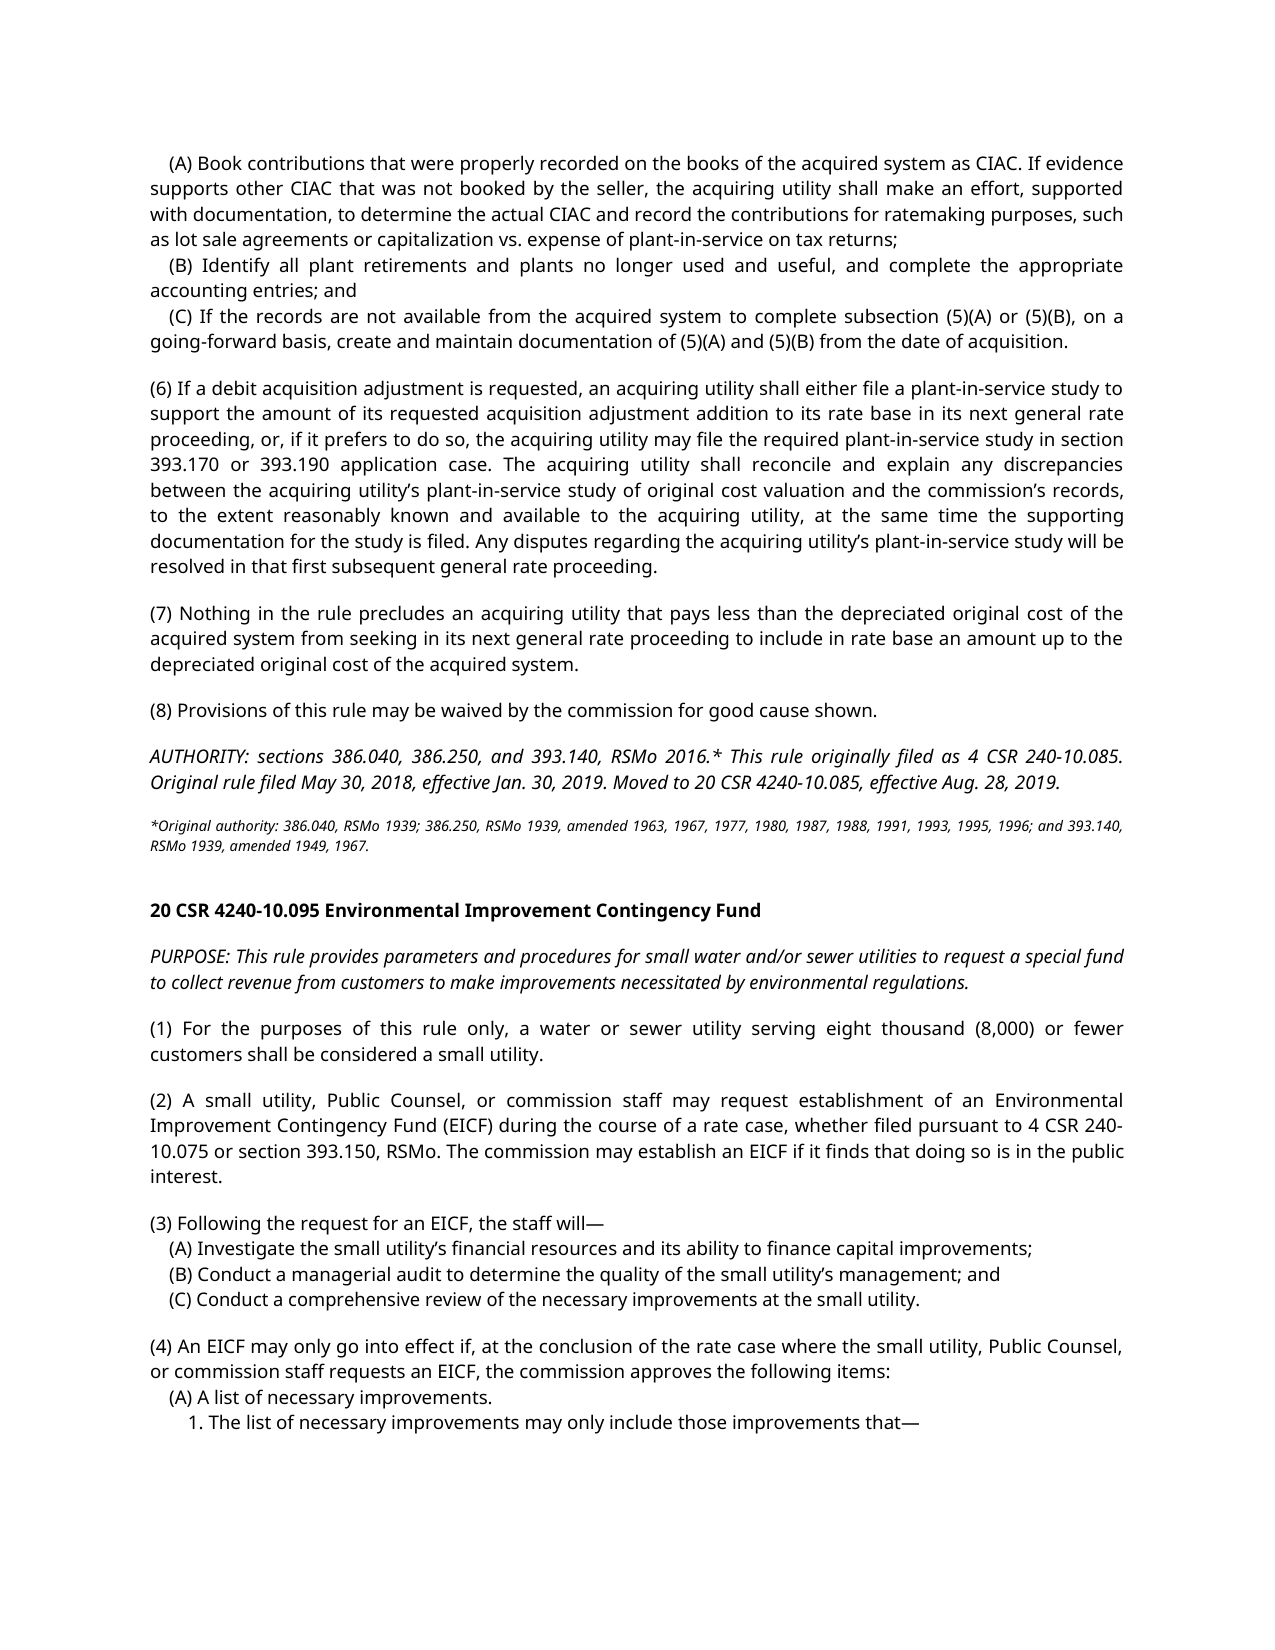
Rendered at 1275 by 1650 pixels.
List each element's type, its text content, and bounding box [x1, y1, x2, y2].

text (8) Provisions of this rule may be waived by the commission for good cause shown. [150, 697, 1125, 723]
text (2) A small utility, Public Counsel, or commission staff may request establishment of an Environmental Improvement Contingency Fund (EICF) during the course of a rate case, whether filed pursuant to 4 CSR 240-10.075 or section 393.150, RSMo. The commission may establish an EICF if it finds that doing so is in the public interest. [150, 1087, 1125, 1189]
text (A) Investigate the small utility’s financial resources and its ability to finance capital improvements; [150, 1236, 1125, 1261]
text AUTHORITY: sections 386.040, 386.250, and 393.140, RSMo 2016.* This rule originally filed as 4 CSR 240-10.085. Original rule filed May 30, 2018, effective Jan. 30, 2019. Moved to 20 CSR 4240-10.085, effective Aug. 28, 2019. [150, 744, 1125, 795]
text (C) Conduct a comprehensive review of the necessary improvements at the small utility. [150, 1287, 1125, 1312]
text (7) Nothing in the rule precludes an acquiring utility that pays less than the depreciated original cost of the acquired system from seeking in its next general rate proceeding to include in rate base an amount up to the depreciated original cost of the acquired system. [150, 600, 1125, 677]
text 1. The list of necessary improvements may only include those improvements that— [150, 1409, 1125, 1435]
text (B) Conduct a managerial audit to determine the quality of the small utility’s management; and [150, 1261, 1125, 1287]
text (1) For the purposes of this rule only, a water or sewer utility serving eight thousand (8,000) or fewer customers shall be considered a small utility. [150, 1015, 1125, 1066]
text (A) A list of necessary improvements. [150, 1384, 1125, 1409]
text (3) Following the request for an EICF, the staff will— [150, 1210, 1125, 1236]
text (A) Book contributions that were properly recorded on the books of the acquired system as CIAC. If evidence supports other CIAC that was not booked by the seller, the acquiring utility shall make an effort, supported with documentation, to determine the actual CIAC and record the contributions for ratemaking purposes, such as lot sale agreements or capitalization vs. expense of plant-in-service on tax returns; [150, 150, 1125, 252]
text PURPOSE: This rule provides parameters and procedures for small water and/or sewer utilities to request a special fund to collect revenue from customers to make improvements necessitated by environmental regulations. [150, 943, 1125, 994]
text (B) Identify all plant retirements and plants no longer used and useful, and complete the appropriate accounting entries; and [150, 252, 1125, 303]
text *Original authority: 386.040, RSMo 1939; 386.250, RSMo 1939, amended 1963, 1967, 1977, 1980, 1987, 1988, 1991, 1993, 1995, 1996; and 393.140, RSMo 1939, amended 1949, 1967. [150, 816, 1125, 855]
text (6) If a debit acquisition adjustment is requested, an acquiring utility shall either file a plant-in-service study to support the amount of its requested acquisition adjustment addition to its rate base in its next general rate proceeding, or, if it prefers to do so, the acquiring utility may file the required plant-in-service study in section 393.170 or 393.190 application case. The acquiring utility shall reconcile and explain any discrepancies between the acquiring utility’s plant-in-service study of original cost valuation and the commission’s records, to the extent reasonably known and available to the acquiring utility, at the same time the supporting documentation for the study is filed. Any disputes regarding the acquiring utility’s plant-in-service study will be resolved in that first subsequent general rate proceeding. [150, 375, 1125, 579]
text (C) If the records are not available from the acquired system to complete subsection (5)(A) or (5)(B), on a going-forward basis, create and maintain documentation of (5)(A) and (5)(B) from the date of acquisition. [150, 303, 1125, 354]
text (4) An EICF may only go into effect if, at the conclusion of the rate case where the small utility, Public Counsel, or commission staff requests an EICF, the commission approves the following items: [150, 1333, 1125, 1384]
text 20 CSR 4240-10.095 Environmental Improvement Contingency Fund [150, 897, 1125, 923]
